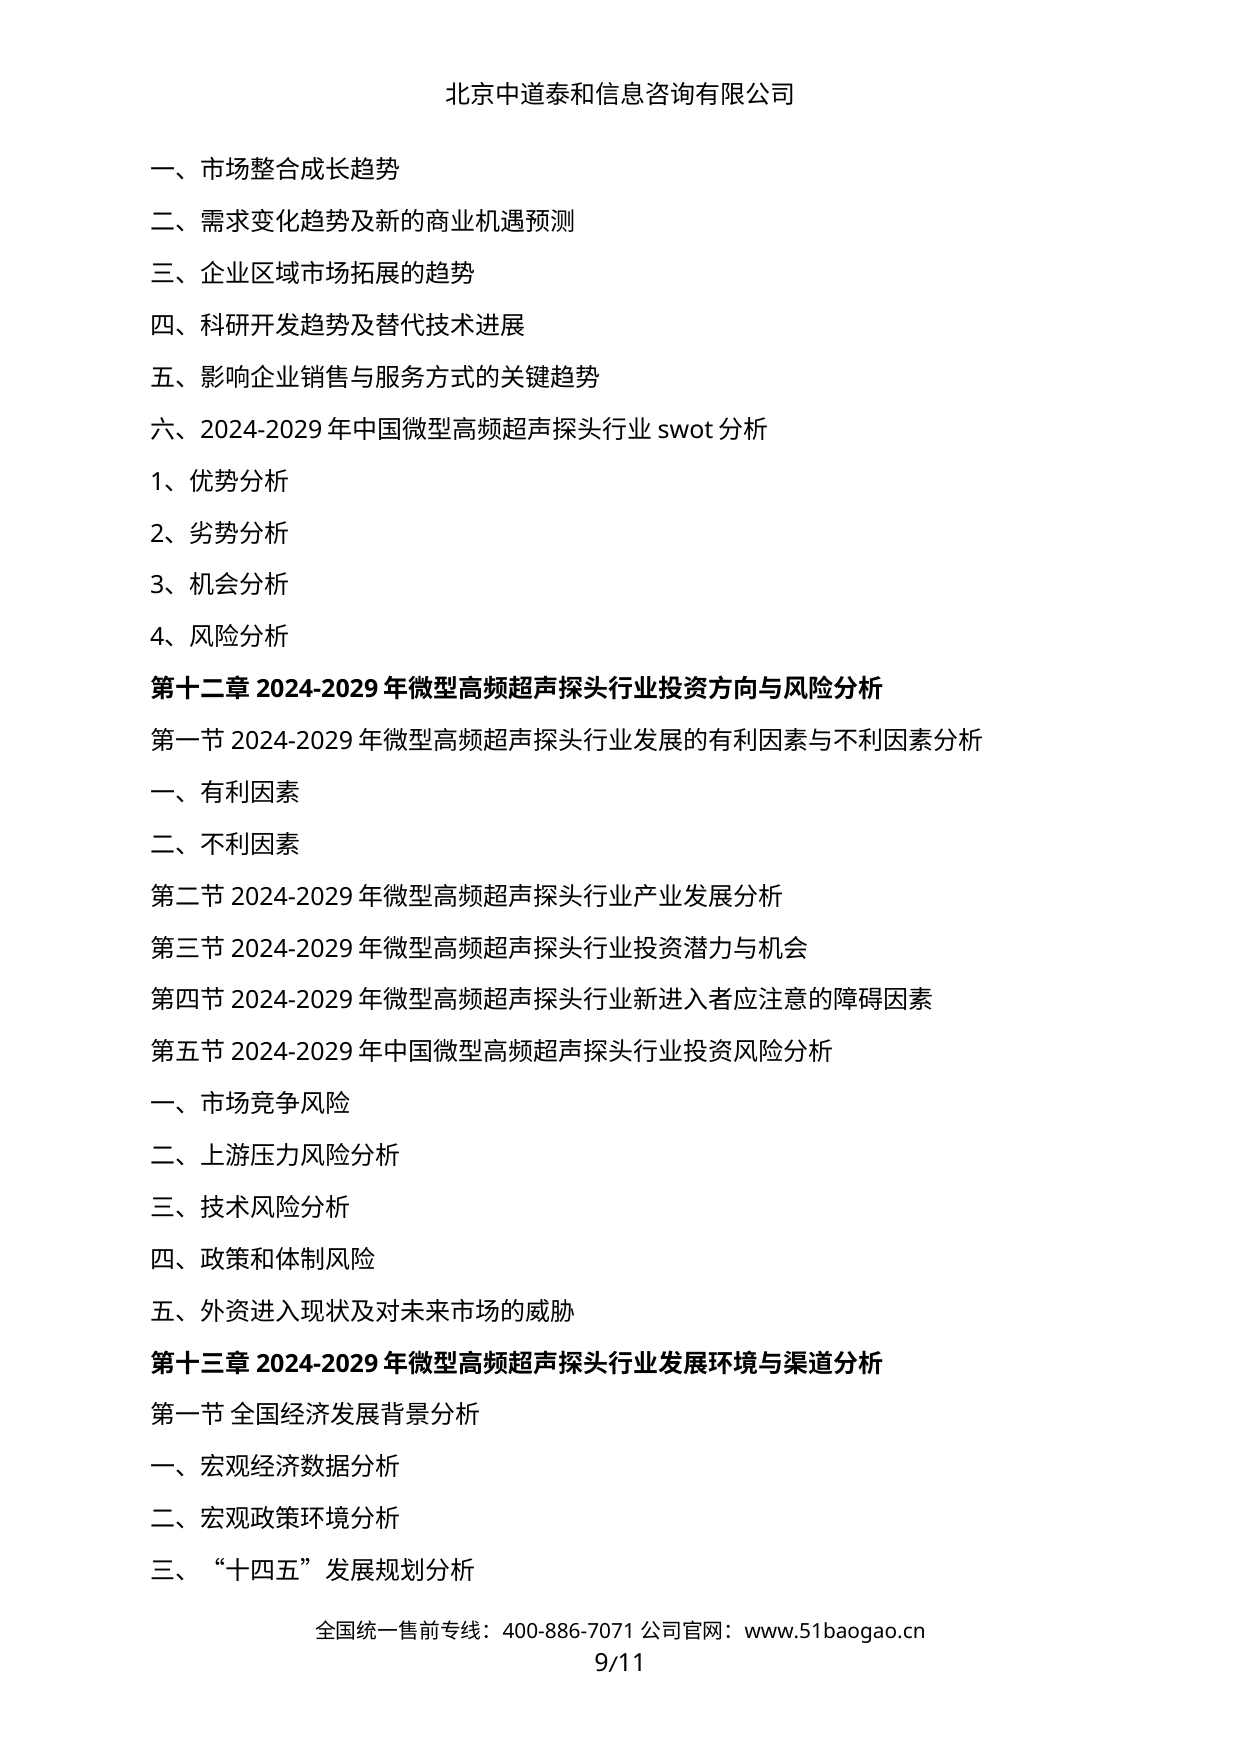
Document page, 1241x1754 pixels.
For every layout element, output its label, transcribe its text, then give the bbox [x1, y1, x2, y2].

text 四、科研开发趋势及替代技术进展 [150, 306, 1090, 342]
text 一、宏观经济数据分析 [150, 1447, 1090, 1483]
text 1、优势分析 [150, 461, 1090, 497]
text 一、市场竞争风险 [150, 1084, 1090, 1120]
text 四、政策和体制风险 [150, 1239, 1090, 1276]
text 五、影响企业销售与服务方式的关键趋势 [150, 357, 1090, 394]
text 五、外资进入现状及对未来市场的威胁 [150, 1291, 1090, 1327]
text 二、不利因素 [150, 824, 1090, 861]
text 第二节 2024-2029年微型高频超声探头行业产业发展分析 [150, 876, 1090, 912]
text 六、2024-2029年中国微型高频超声探头行业swot分析 [150, 409, 1090, 446]
text 三、技术风险分析 [150, 1187, 1090, 1224]
text 二、上游压力风险分析 [150, 1136, 1090, 1172]
text 第一节 2024-2029年微型高频超声探头行业发展的有利因素与不利因素分析 [150, 721, 1090, 757]
text 一、有利因素 [150, 772, 1090, 809]
text 3、机会分析 [150, 565, 1090, 601]
text 第一节 全国经济发展背景分析 [150, 1395, 1090, 1431]
text 二、宏观政策环境分析 [150, 1499, 1090, 1535]
text 第十二章 2024-2029年微型高频超声探头行业投资方向与风险分析 [150, 669, 1090, 705]
text 三、“十四五”发展规划分析 [150, 1551, 1090, 1587]
text 一、市场整合成长趋势 [150, 150, 1090, 186]
text 4、风险分析 [150, 617, 1090, 653]
text 2、劣势分析 [150, 513, 1090, 549]
text 二、需求变化趋势及新的商业机遇预测 [150, 202, 1090, 238]
text 第三节 2024-2029年微型高频超声探头行业投资潜力与机会 [150, 928, 1090, 964]
text 三、企业区域市场拓展的趋势 [150, 254, 1090, 290]
text 第四节 2024-2029年微型高频超声探头行业新进入者应注意的障碍因素 [150, 980, 1090, 1016]
text 第五节 2024-2029年中国微型高频超声探头行业投资风险分析 [150, 1032, 1090, 1068]
text 第十三章 2024-2029年微型高频超声探头行业发展环境与渠道分析 [150, 1343, 1090, 1379]
